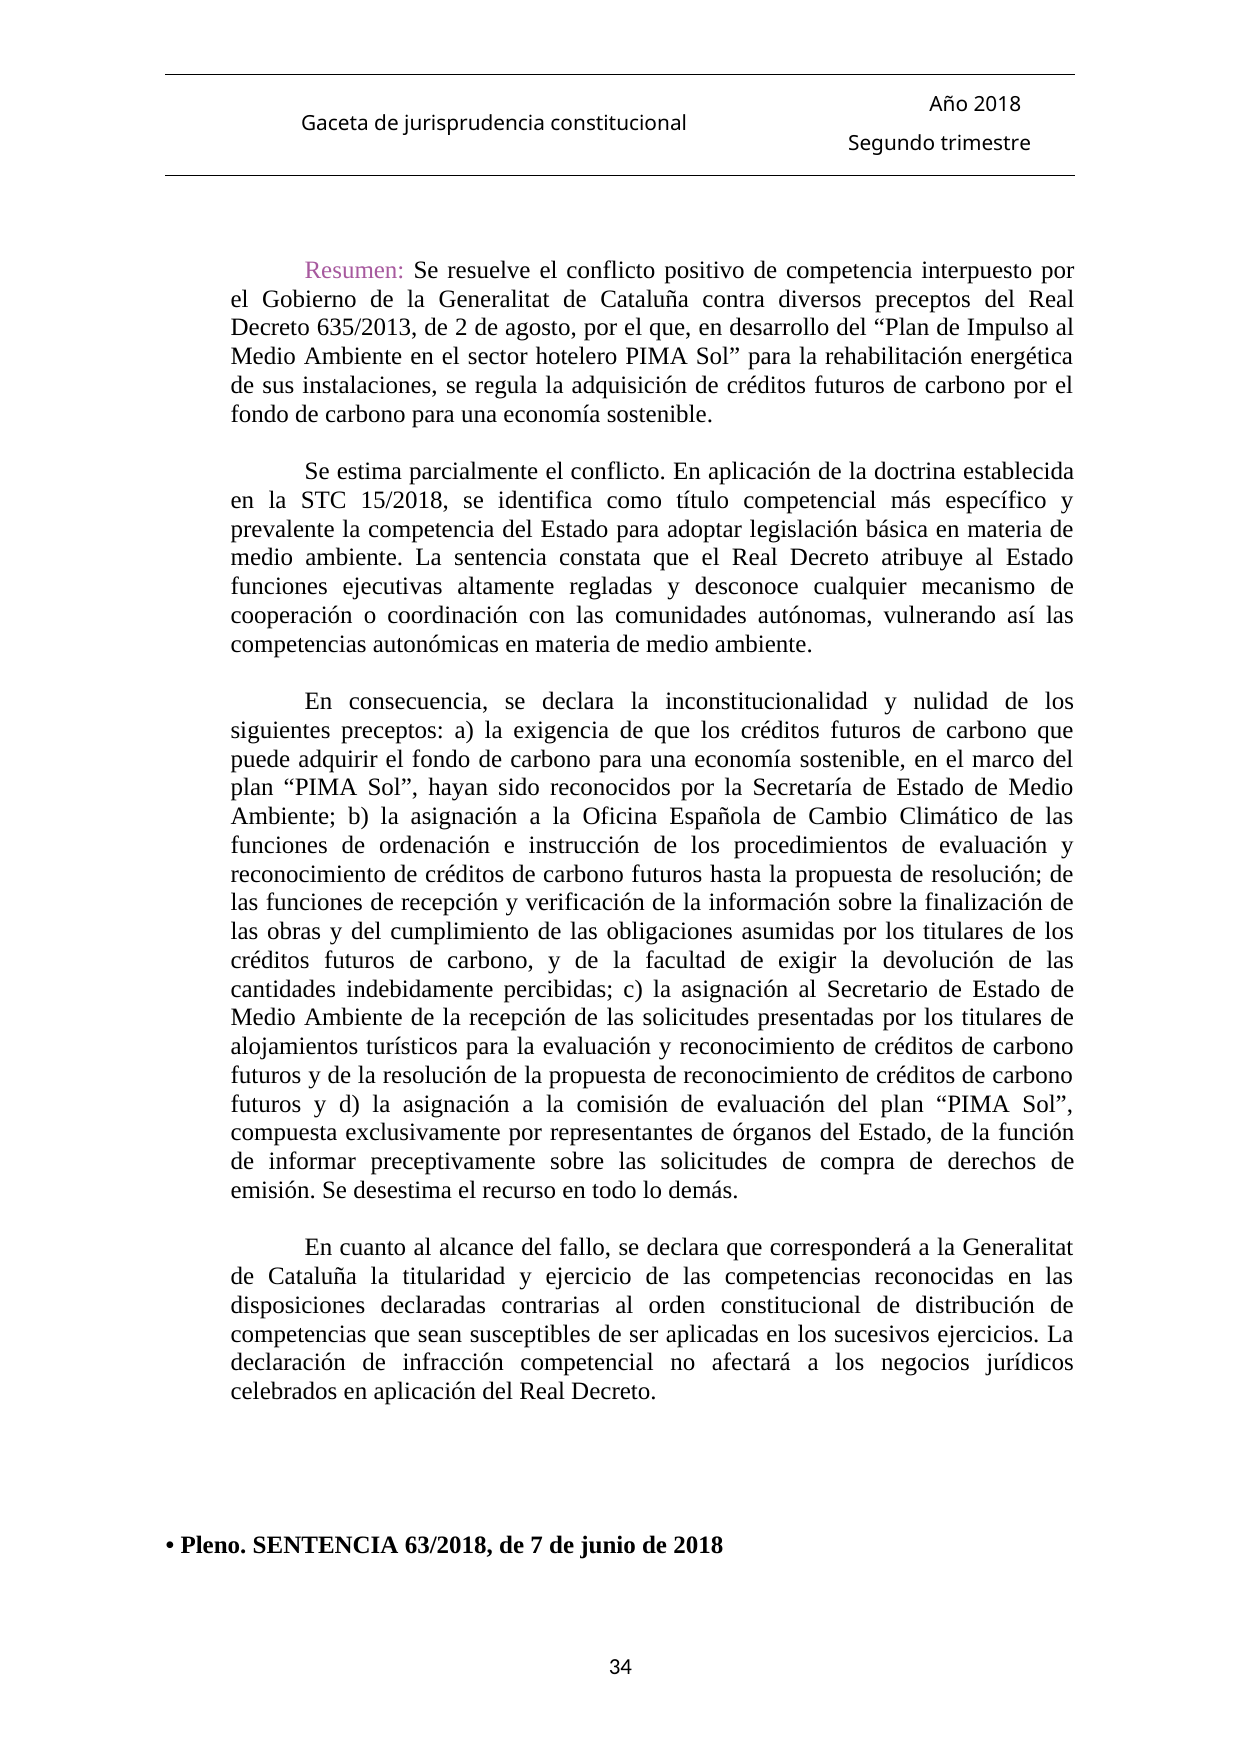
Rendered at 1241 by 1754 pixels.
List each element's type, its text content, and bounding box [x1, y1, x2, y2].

text En cuanto al alcance del fallo, se declara que corresponderá a la Generalitat de Cataluña la titularidad y ejercicio de las competencias reconocidas en las disposiciones declaradas contrarias al orden constitucional de distribución de competencias que sean susceptibles de ser aplicadas en los sucesivos ejercicios. La declaración de infracción competencial no afectará a los negocios jurídicos celebrados en aplicación del Real Decreto. [230, 1232, 1075, 1405]
text Se estima parcialmente el conflicto. En aplicación de la doctrina establecida en la STC 15/2018, se identifica como título competencial más específico y prevalente la competencia del Estado para adoptar legislación básica en materia de medio ambiente. La sentencia constata que el Real Decreto atribuye al Estado funciones ejecutivas altamente regladas y desconoce cualquier mecanismo de cooperación o coordinación con las comunidades autónomas, vulnerando así las competencias autonómicas en materia de medio ambiente. [230, 456, 1075, 657]
text Resumen: Se resuelve el conflicto positivo de competencia interpuesto por el Gobierno de la Generalitat de Cataluña contra diversos preceptos del Real Decreto 635/2013, de 2 de agosto, por el que, en desarrollo del “Plan de Impulso al Medio Ambiente en el sector hotelero PIMA Sol” para la rehabilitación energética de sus instalaciones, se regula la adquisición de créditos futuros de carbono por el fondo de carbono para una economía sostenible. [230, 255, 1075, 427]
text • Pleno. SENTENCIA 63/2018, de 7 de junio de 2018 [165, 1530, 1075, 1559]
text En consecuencia, se declara la inconstitucionalidad y nulidad de los siguientes preceptos: a) la exigencia de que los créditos futuros de carbono que puede adquirir el fondo de carbono para una economía sostenible, en el marco del plan “PIMA Sol”, hayan sido reconocidos por la Secretaría de Estado de Medio Ambiente; b) la asignación a la Oficina Española de Cambio Climático de las funciones de ordenación e instrucción de los procedimientos de evaluación y reconocimiento de créditos de carbono futuros hasta la propuesta de resolución; de las funciones de recepción y verificación de la información sobre la finalización de las obras y del cumplimiento de las obligaciones asumidas por los titulares de los créditos futuros de carbono, y de la facultad de exigir la devolución de las cantidades indebidamente percibidas; c) la asignación al Secretario de Estado de Medio Ambiente de la recepción de las solicitudes presentadas por los titulares de alojamientos turísticos para la evaluación y reconocimiento de créditos de carbono futuros y de la resolución de la propuesta de reconocimiento de créditos de carbono futuros y d) la asignación a la comisión de evaluación del plan “PIMA Sol”, compuesta exclusivamente por representantes de órganos del Estado, de la función de informar preceptivamente sobre las solicitudes de compra de derechos de emisión. Se desestima el recurso en todo lo demás. [230, 686, 1075, 1204]
